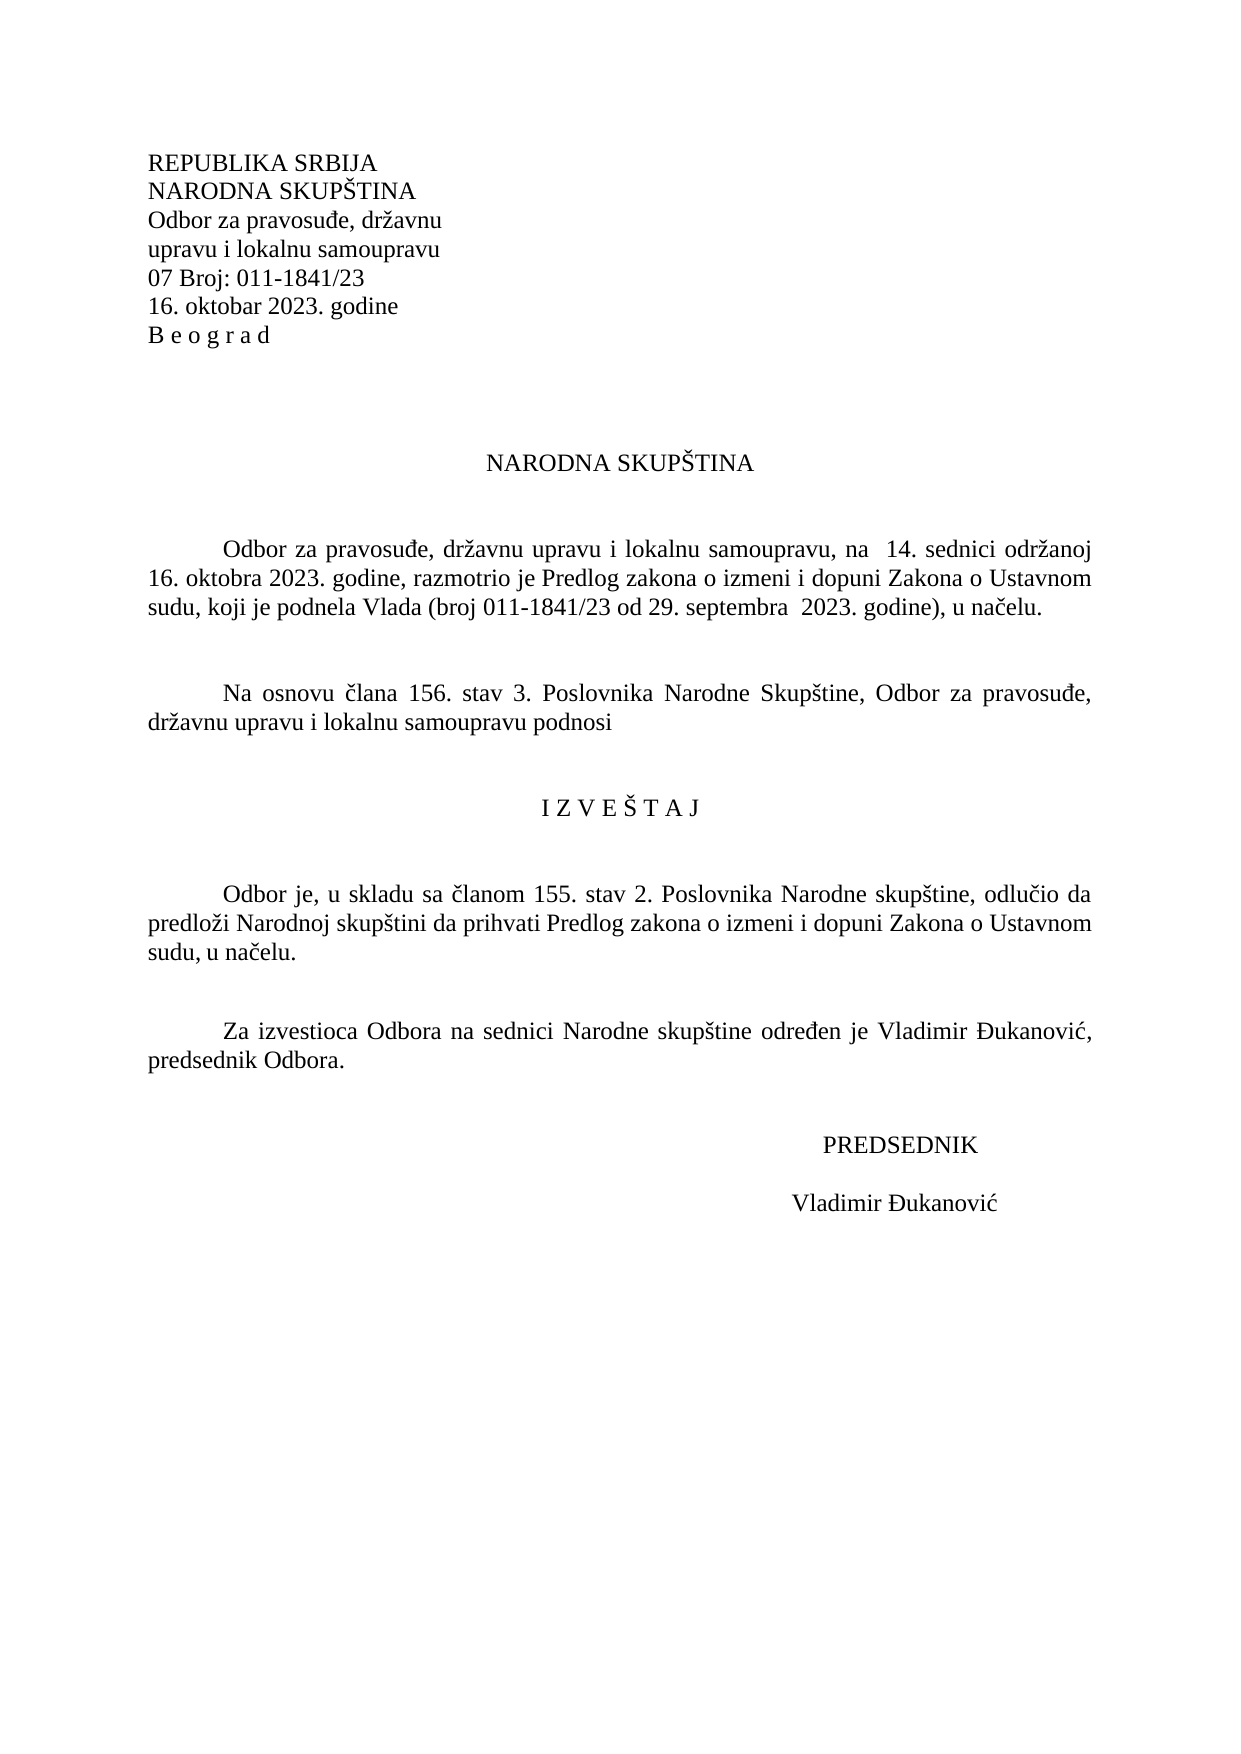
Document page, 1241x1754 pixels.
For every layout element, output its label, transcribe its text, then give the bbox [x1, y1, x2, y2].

text NARODNA SKUPŠTINA [148, 448, 1093, 477]
text upravu i lokalnu samoupravu [148, 234, 1093, 263]
text B e o g r a d [148, 320, 1093, 349]
text Odbor za pravosuđe, državnu [148, 205, 1093, 234]
text Odbor je, u skladu sa članom 155. stav 2. Poslovnika Narodne skupštine, odlučio da predloži Narodnoj skupštini da prihvati Predlog zakona o izmeni i dopuni Zakona o Ustavnom sudu, u načelu. [148, 879, 1093, 966]
text 16. oktobar 2023. godine [148, 291, 1093, 320]
text NARODNA SKUPŠTINA [148, 176, 1093, 205]
text 07 Broj: 011-1841/23 [148, 263, 1093, 291]
text PREDSEDNIK [148, 1130, 1093, 1188]
text Za izvestioca Odbora na sednici Narodne skupštine određen je Vladimir Đukanović, predsednik Odbora. [148, 1016, 1093, 1073]
text Odbor za pravosuđe, državnu upravu i lokalnu samoupravu, na 14. sednici održanoj 16. oktobra 2023. godine, razmotrio je Predlog zakona o izmeni i dopuni Zakona o Ustavnom sudu, koji je podnela Vlada (broj 011-1841/23 od 29. septembra 2023. godine), u načelu. [148, 534, 1093, 621]
text I Z V E Š T A J [148, 793, 1093, 822]
text REPUBLIKA SRBIJA [148, 148, 1093, 176]
text Na osnovu člana 156. stav 3. Poslovnika Narodne Skupštine, Odbor za pravosuđe, državnu upravu i lokalnu samoupravu podnosi [148, 678, 1093, 736]
text Vladimir Đukanović [148, 1188, 1093, 1217]
